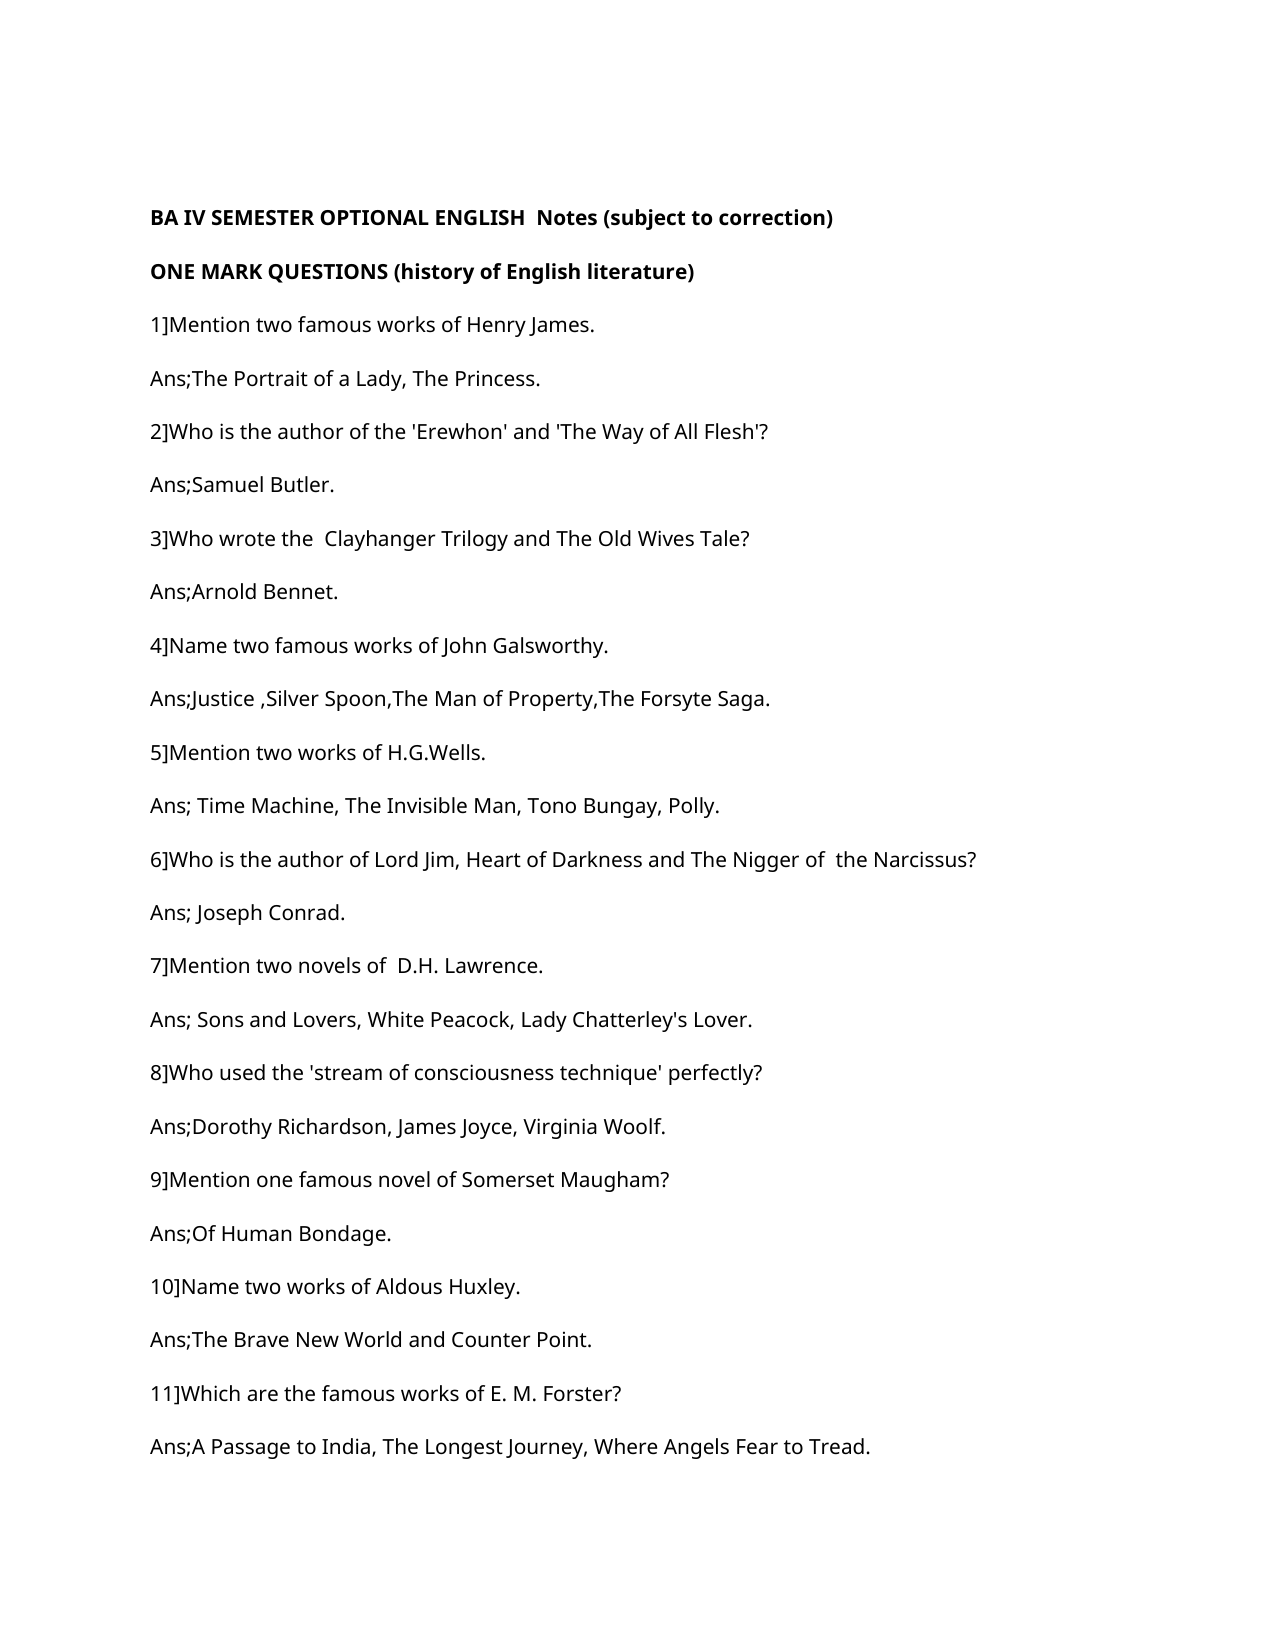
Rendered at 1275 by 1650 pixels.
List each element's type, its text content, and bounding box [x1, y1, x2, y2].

text Ans; Sons and Lovers, White Peacock, Lady Chatterley's Lover. [150, 1005, 1125, 1033]
text 11]Which are the famous works of E. M. Forster? [150, 1379, 1125, 1407]
text Ans;The Brave New World and Counter Point. [150, 1326, 1125, 1354]
text 5]Mention two works of H.G.Wells. [150, 738, 1125, 766]
text BA IV SEMESTER OPTIONAL ENGLISH Notes (subject to correction) [150, 203, 1125, 232]
text 4]Name two famous works of John Galsworthy. [150, 631, 1125, 659]
text Ans;Justice ,Silver Spoon,The Man of Property,The Forsyte Saga. [150, 684, 1125, 713]
text Ans;Dorothy Richardson, James Joyce, Virginia Woolf. [150, 1112, 1125, 1140]
text 9]Mention one famous novel of Somerset Maugham? [150, 1165, 1125, 1194]
text Ans;Samuel Butler. [150, 471, 1125, 499]
text 1]Mention two famous works of Henry James. [150, 310, 1125, 339]
text Ans; Joseph Conrad. [150, 898, 1125, 927]
text Ans;Arnold Bennet. [150, 577, 1125, 606]
text 10]Name two works of Aldous Huxley. [150, 1272, 1125, 1301]
text 7]Mention two novels of D.H. Lawrence. [150, 952, 1125, 980]
text 2]Who is the author of the 'Erewhon' and 'The Way of All Flesh'? [150, 417, 1125, 446]
text Ans;Of Human Bondage. [150, 1219, 1125, 1247]
text Ans;A Passage to India, The Longest Journey, Where Angels Fear to Tread. [150, 1432, 1125, 1461]
text Ans; Time Machine, The Invisible Man, Tono Bungay, Polly. [150, 791, 1125, 820]
text Ans;The Portrait of a Lady, The Princess. [150, 364, 1125, 392]
text 6]Who is the author of Lord Jim, Heart of Darkness and The Nigger of the Narcissus? [150, 845, 1125, 873]
text ONE MARK QUESTIONS (history of English literature) [150, 257, 1125, 285]
text 3]Who wrote the Clayhanger Trilogy and The Old Wives Tale? [150, 524, 1125, 552]
text 8]Who used the 'stream of consciousness technique' perfectly? [150, 1058, 1125, 1087]
